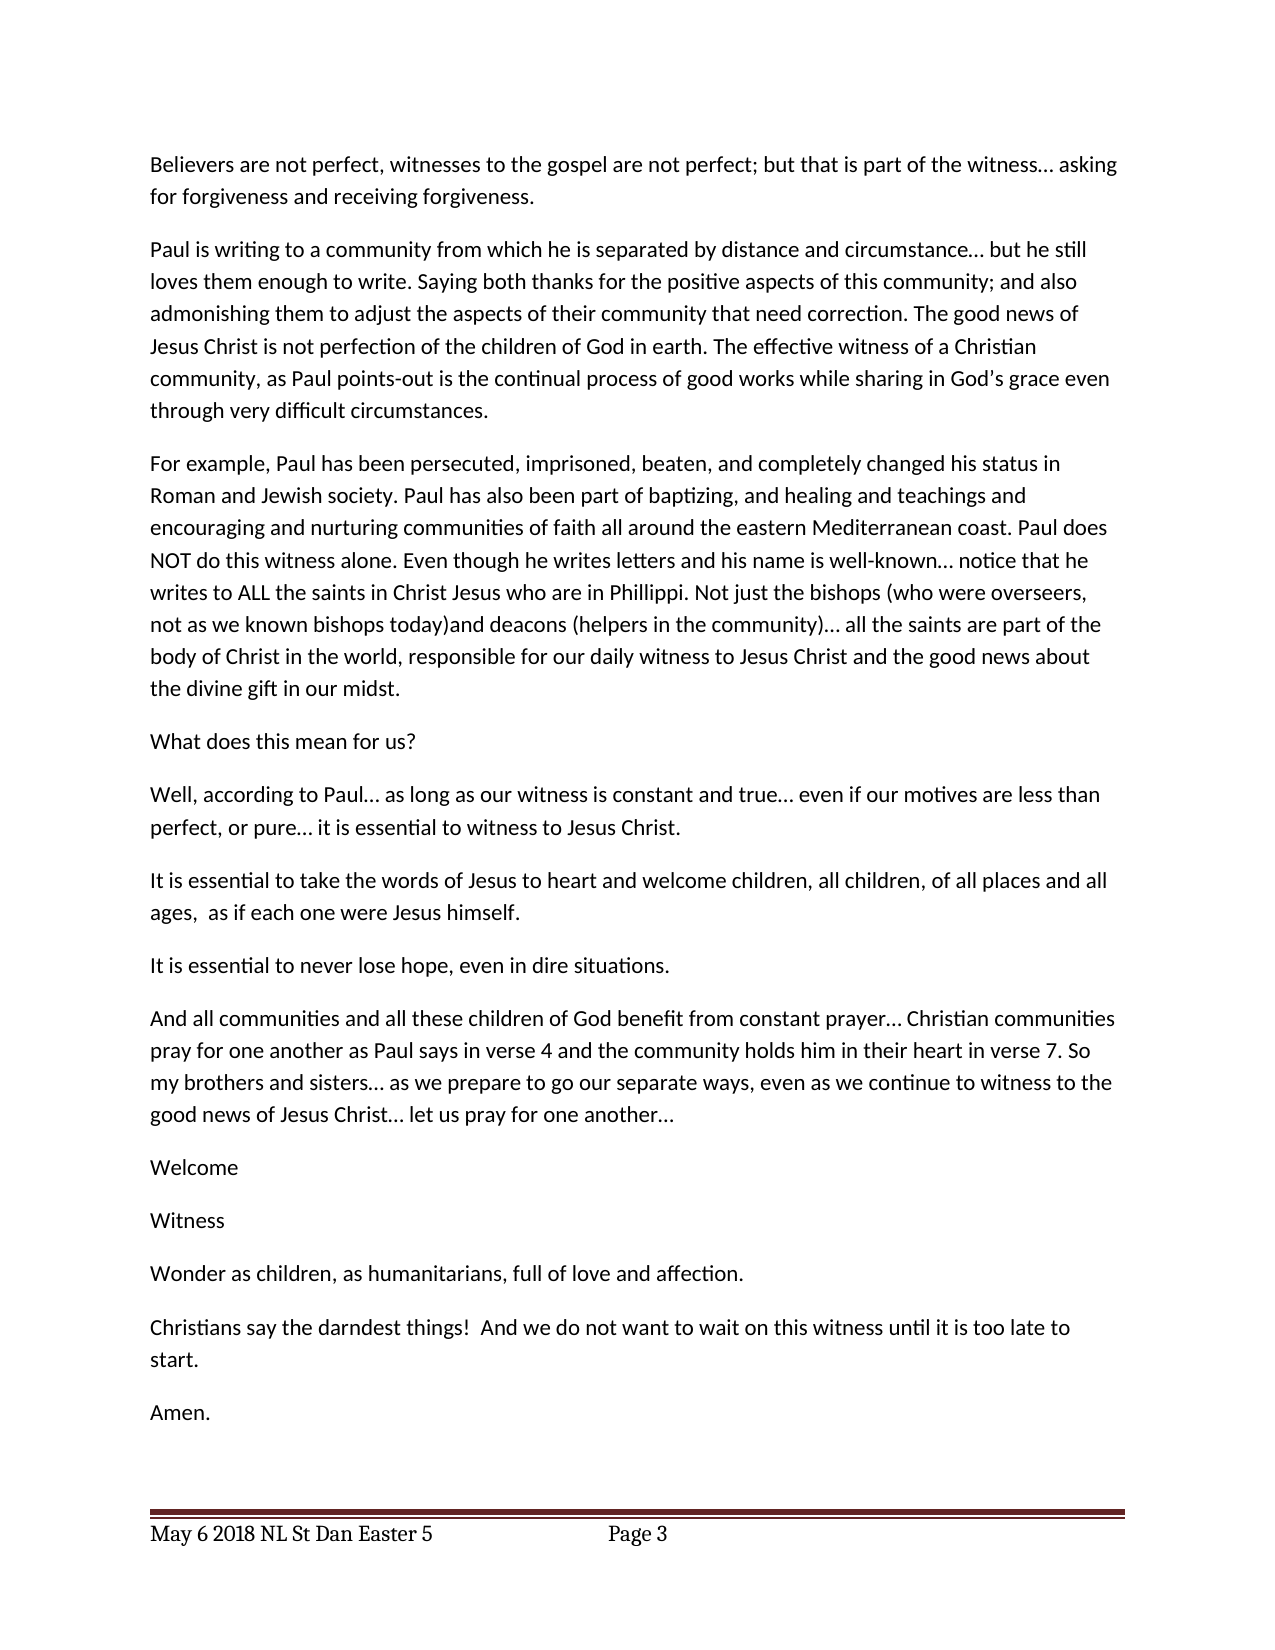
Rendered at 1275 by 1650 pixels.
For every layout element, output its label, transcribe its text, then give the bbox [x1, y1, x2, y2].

text Paul is writing to a community from which he is separated by distance and circumstance… but he still loves them enough to write. Saying both thanks for the positive aspects of this community; and also admonishing them to adjust the aspects of their community that need correction. The good news of Jesus Christ is not perfection of the children of God in earth. The effective witness of a Christian community, as Paul points-out is the continual process of good works while sharing in God’s grace even through very difficult circumstances. [150, 235, 1125, 424]
text And all communities and all these children of God benefit from constant prayer… Christian communities pray for one another as Paul says in verse 4 and the community holds him in their heart in verse 7. So my brothers and sisters… as we prepare to go our separate ways, even as we continue to witness to the good news of Jesus Christ… let us pray for one another… [150, 1004, 1125, 1128]
text It is essential to take the words of Jesus to heart and welcome children, all children, of all places and all ages, as if each one were Jesus himself. [150, 866, 1125, 926]
text Believers are not perfect, witnesses to the gospel are not perfect; but that is part of the witness… asking for forgiveness and receiving forgiveness. [150, 150, 1125, 210]
text Welcome [150, 1153, 1125, 1182]
text Well, according to Paul… as long as our witness is constant and true… even if our motives are less than perfect, or pure… it is essential to witness to Jesus Christ. [150, 781, 1125, 841]
text Witness [150, 1207, 1125, 1234]
text Wonder as children, as humanitarians, full of love and affection. [150, 1259, 1125, 1288]
text Christians say the darndest things! And we do not want to wait on this witness until it is too late to start. [150, 1313, 1125, 1373]
text Amen. [150, 1398, 1125, 1426]
text What does this mean for us? [150, 727, 1125, 756]
text It is essential to never lose hope, even in dire situations. [150, 951, 1125, 979]
text For example, Paul has been persecuted, imprisoned, beaten, and completely changed his status in Roman and Jewish society. Paul has also been part of baptizing, and healing and teachings and encouraging and nurturing communities of faith all around the eastern Mediterranean coast. Paul does NOT do this witness alone. Even though he writes letters and his name is well-known… notice that he writes to ALL the saints in Christ Jesus who are in Phillippi. Not just the bishops (who were overseers, not as we known bishops today)and deacons (helpers in the community)… all the saints are part of the body of Christ in the world, responsible for our daily witness to Jesus Christ and the good news about the divine gift in our midst. [150, 449, 1125, 702]
